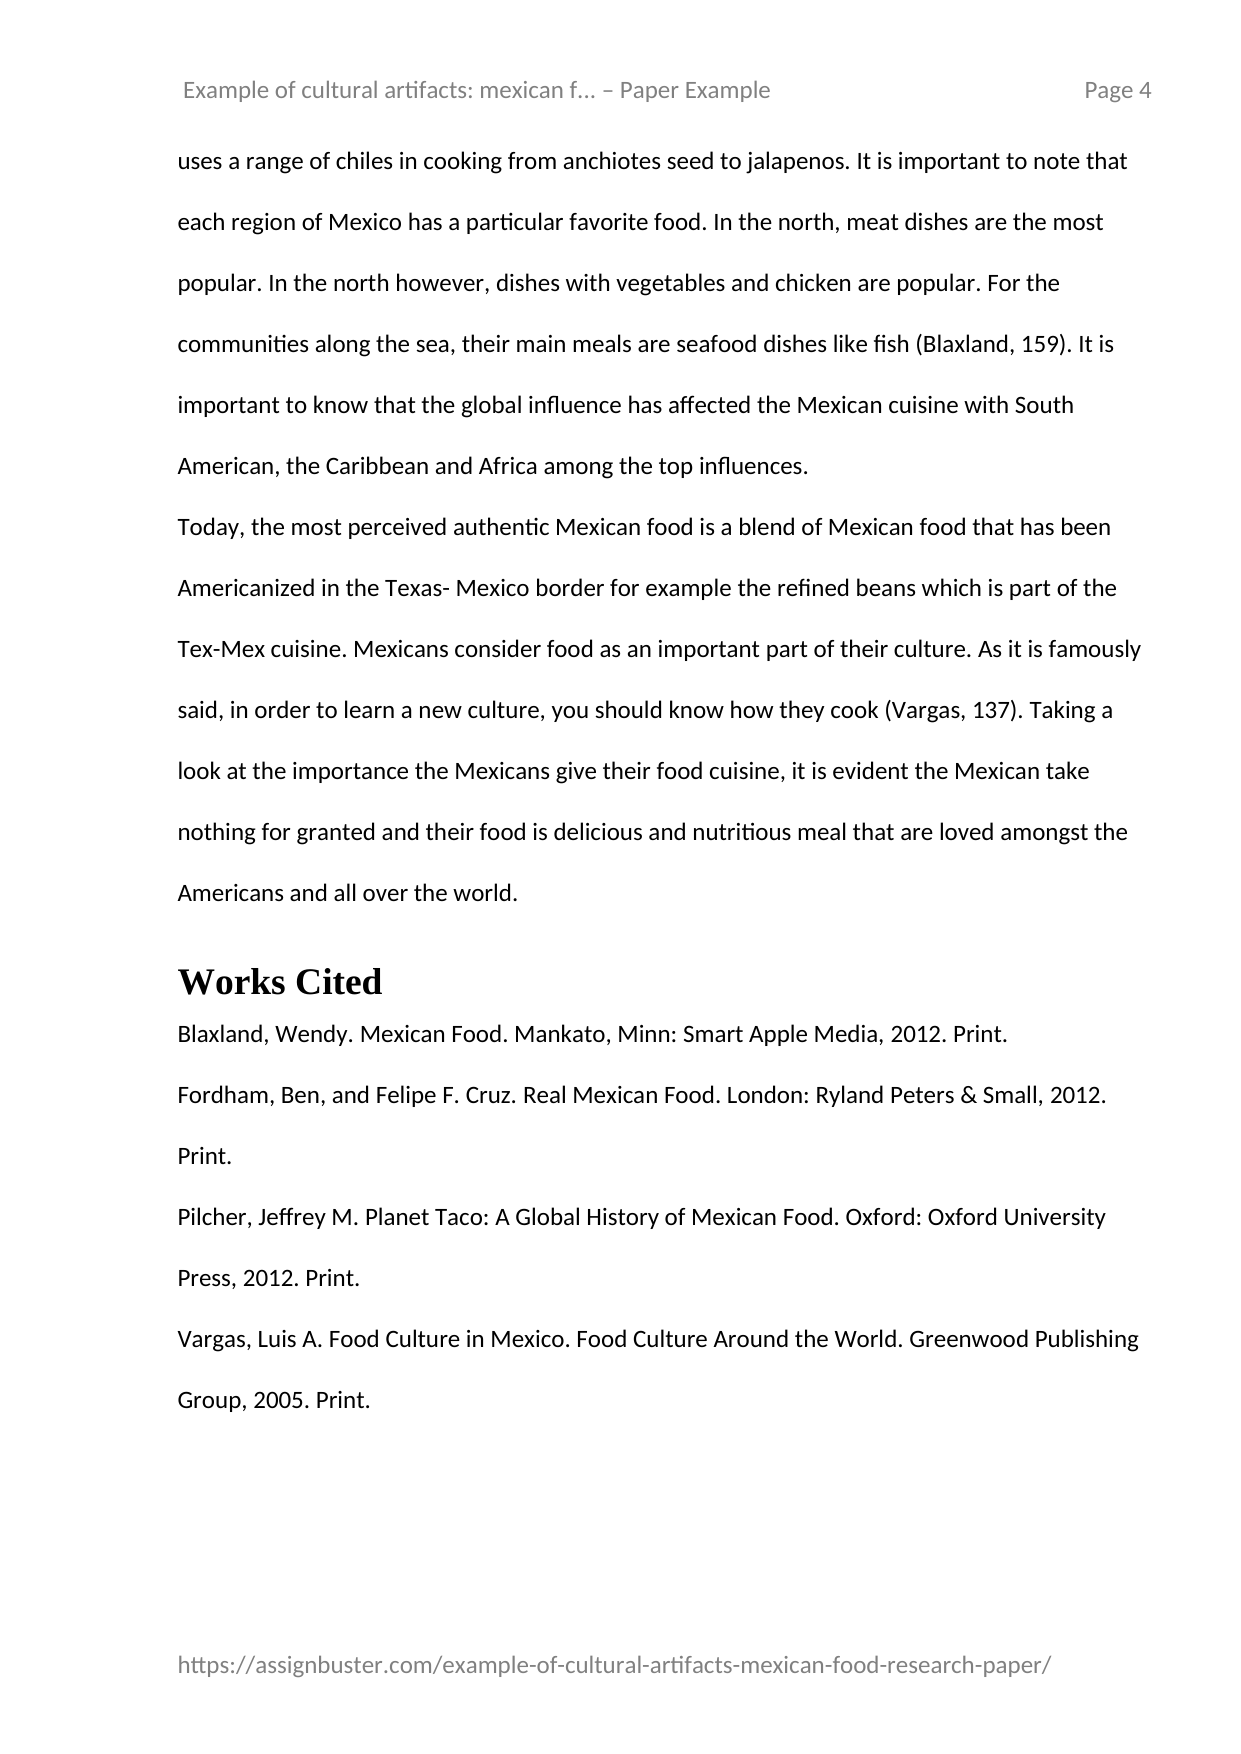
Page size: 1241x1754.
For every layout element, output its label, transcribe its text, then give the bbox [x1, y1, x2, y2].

text Blaxland, Wendy. Mexican Food. Mankato, Minn: Smart Apple Media, 2012. Print. Fordham, Ben, and Felipe F. Cruz. Real Mexican Food. London: Ryland Peters & Small, 2012. Print. Pilcher, Jeffrey M. Planet Taco: A Global History of Mexican Food. Oxford: Oxford University Press, 2012. Print. Vargas, Luis A. Food Culture in Mexico. Food Culture Around the World. Greenwood Publishing Group, 2005. Print. [177, 1018, 1152, 1415]
subtitle Works Cited [177, 959, 1152, 1002]
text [177, 145, 1152, 908]
